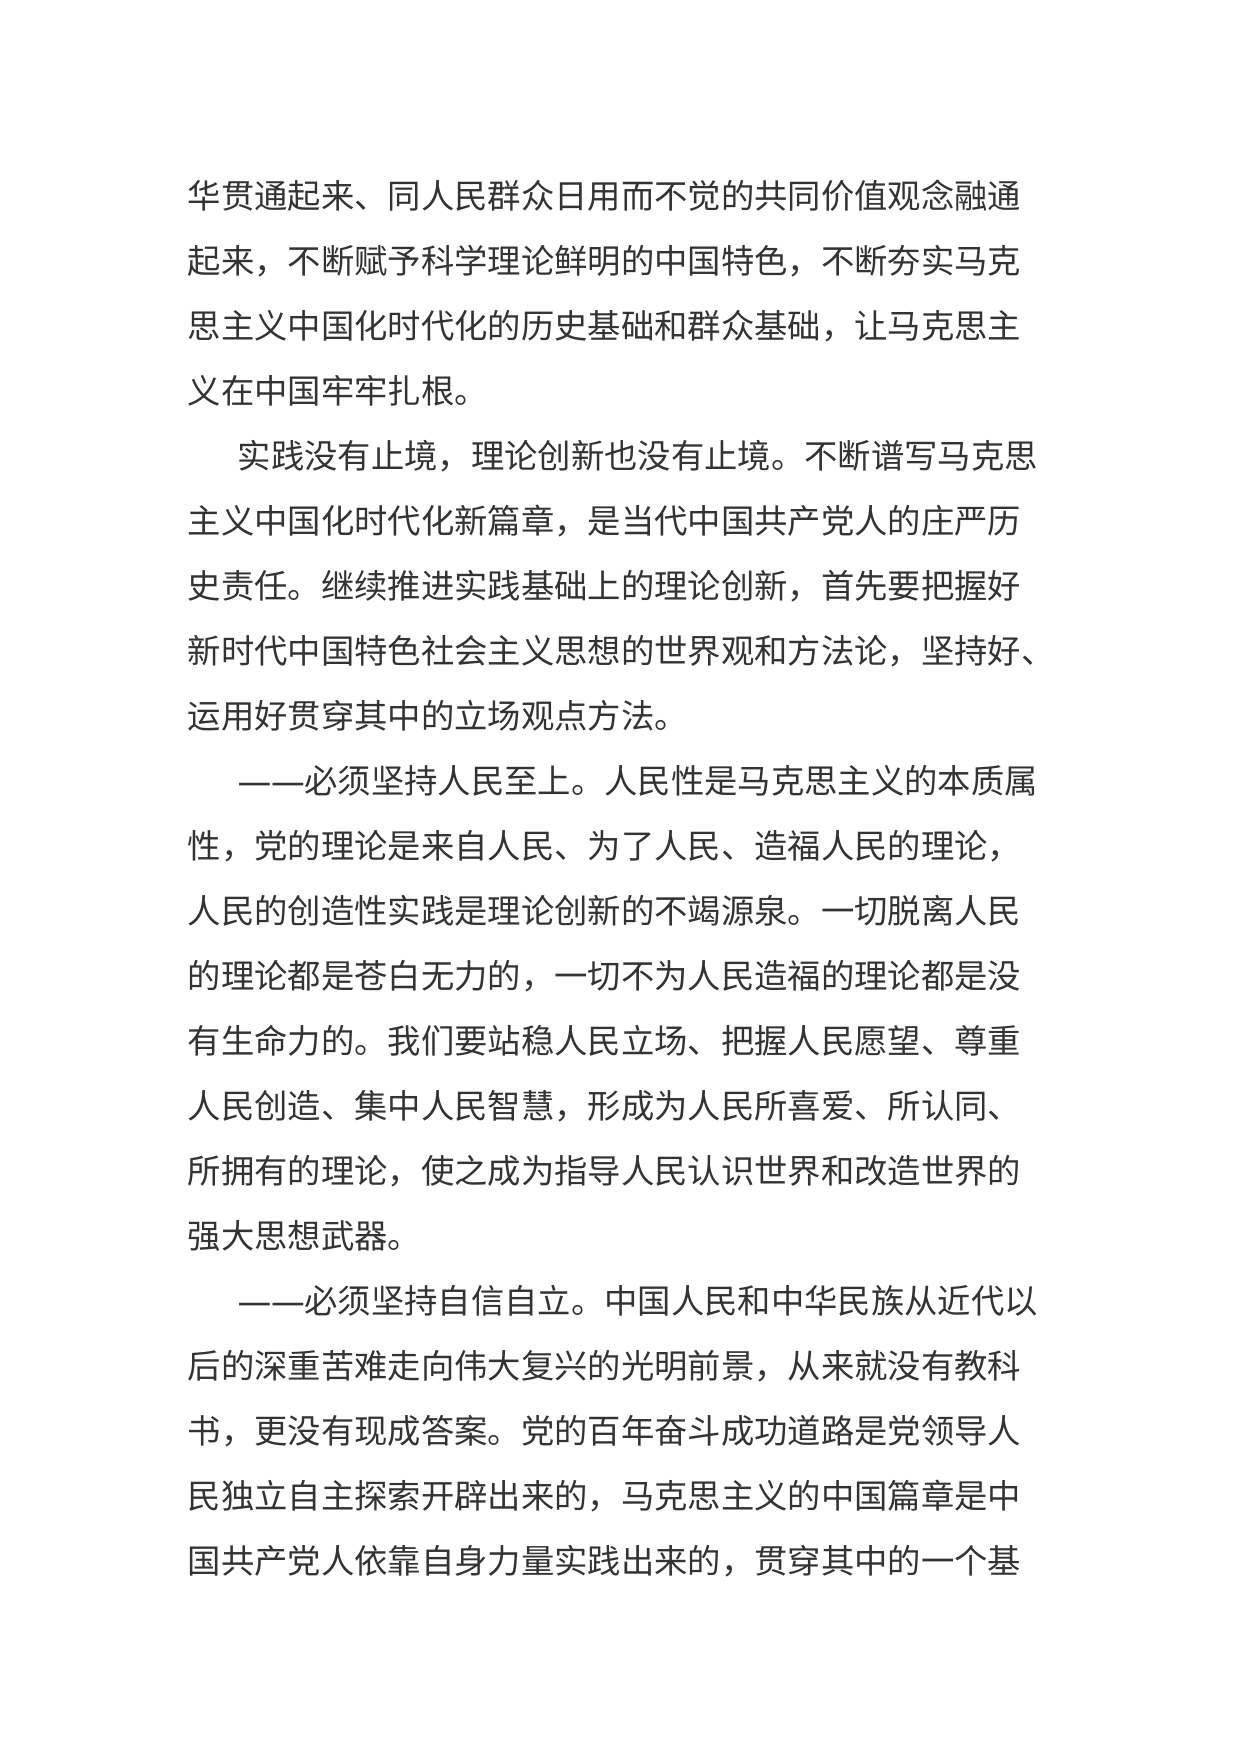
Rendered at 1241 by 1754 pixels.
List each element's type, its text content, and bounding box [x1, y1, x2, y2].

text ——必须坚持人民至上。人民性是马克思主义的本质属性，党的理论是来自人民、为了人民、造福人民的理论，人民的创造性实践是理论创新的不竭源泉。一切脱离人民的理论都是苍白无力的，一切不为人民造福的理论都是没有生命力的。我们要站稳人民立场、把握人民愿望、尊重人民创造、集中人民智慧，形成为人民所喜爱、所认同、所拥有的理论，使之成为指导人民认识世界和改造世界的强大思想武器。 [187, 747, 1053, 1267]
text 实践没有止境，理论创新也没有止境。不断谱写马克思主义中国化时代化新篇章，是当代中国共产党人的庄严历史责任。继续推进实践基础上的理论创新，首先要把握好新时代中国特色社会主义思想的世界观和方法论，坚持好、运用好贯穿其中的立场观点方法。 [187, 422, 1053, 747]
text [187, 162, 1053, 422]
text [187, 1267, 1053, 1592]
